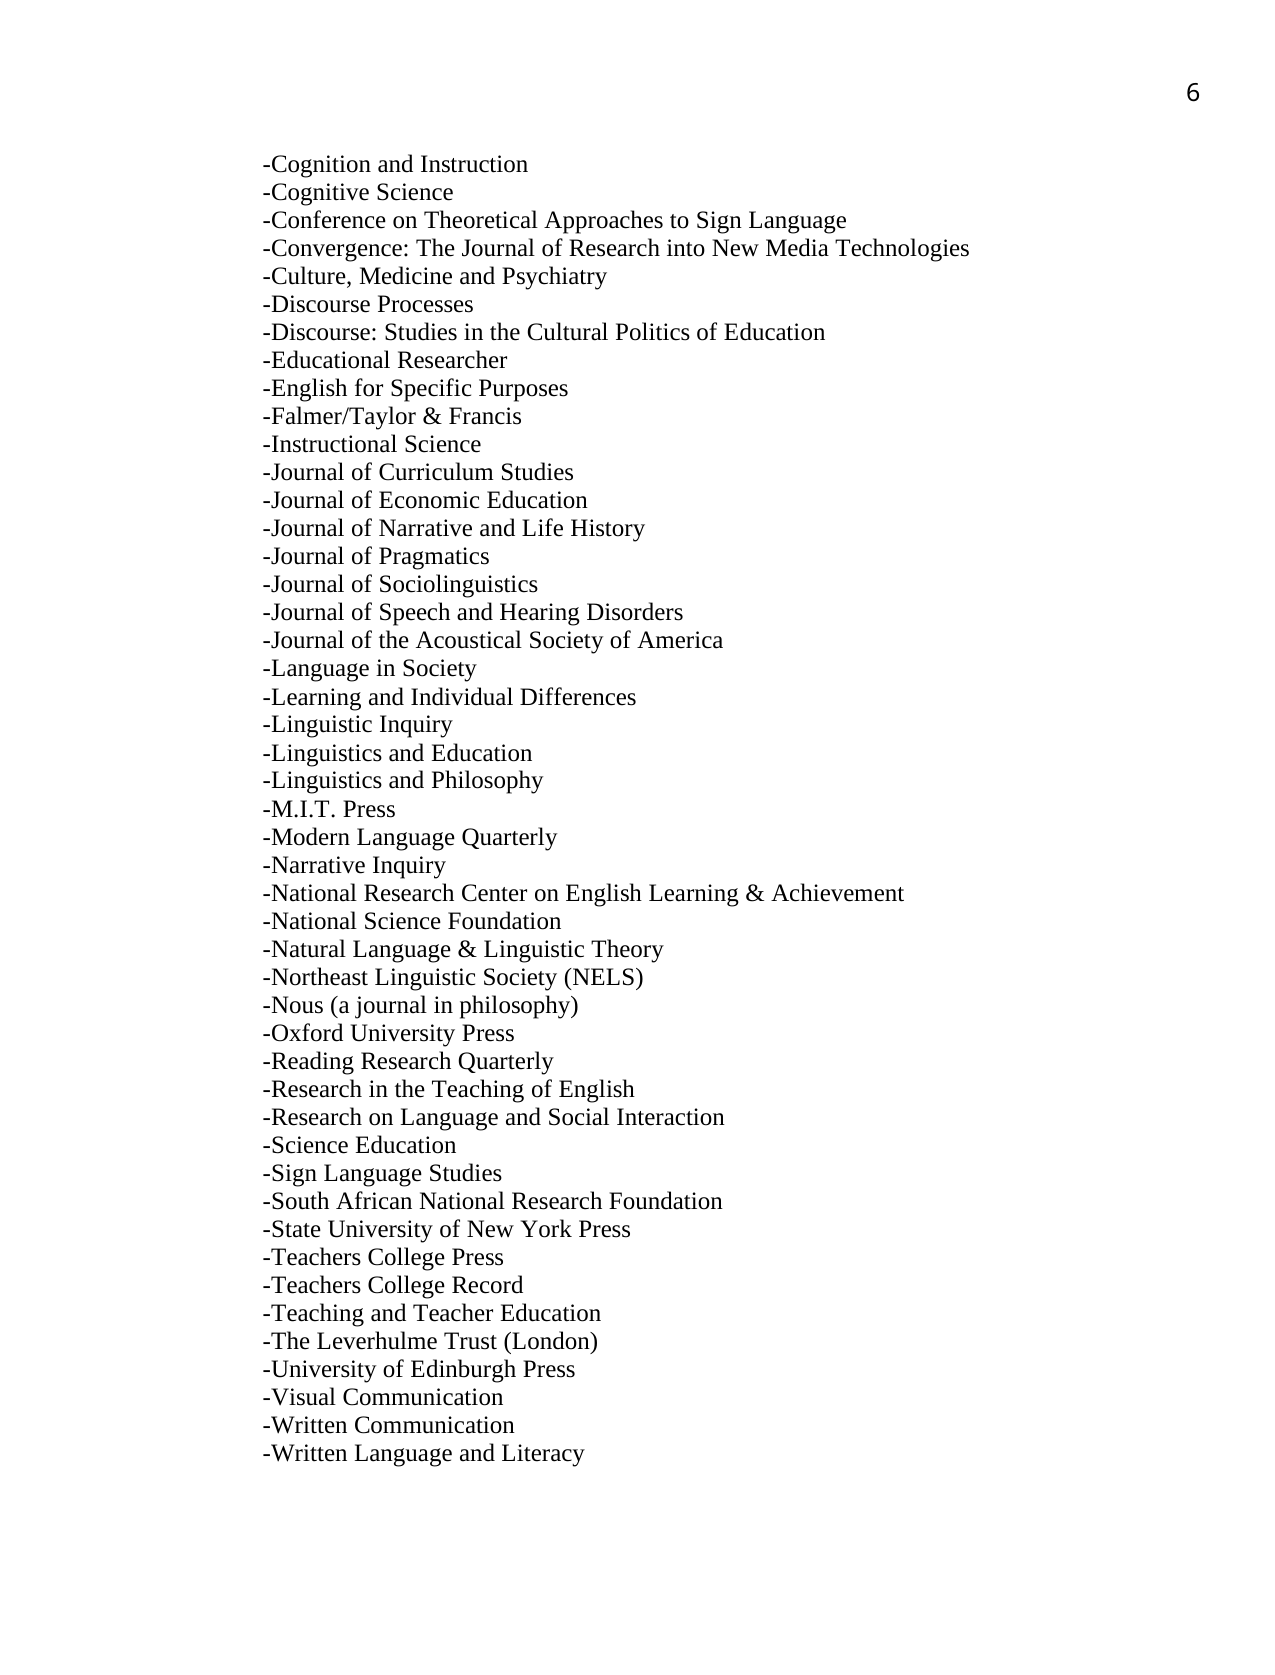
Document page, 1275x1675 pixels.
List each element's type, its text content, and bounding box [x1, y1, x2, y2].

text -Journal of Sociolinguistics [262, 570, 1087, 598]
text -Linguistic Inquiry [262, 710, 1087, 738]
text -Linguistics and Education [262, 738, 1087, 766]
text -National Research Center on English Learning & Achievement [262, 878, 1087, 907]
text -Modern Language Quarterly [262, 822, 1087, 851]
text -Journal of the Acoustical Society of America [262, 626, 1087, 654]
text -Language in Society [262, 654, 1087, 682]
text -Natural Language & Linguistic Theory [262, 934, 1087, 963]
text -Culture, Medicine and Psychiatry [262, 262, 1087, 290]
text -Northeast Linguistic Society (NELS) [262, 963, 1087, 991]
text -The Leverhulme Trust (London) [262, 1327, 1087, 1355]
text -Journal of Economic Education [262, 486, 1087, 514]
text -Journal of Pragmatics [262, 542, 1087, 570]
text -Conference on Theoretical Approaches to Sign Language [262, 206, 1087, 234]
text -Visual Communication [262, 1383, 1087, 1411]
text -National Science Foundation [187, 907, 1087, 934]
text -Discourse Processes [262, 290, 1087, 318]
text -Sign Language Studies [262, 1159, 1087, 1187]
text -Falmer/Taylor & Francis [262, 402, 1087, 430]
text -Linguistics and Philosophy [262, 766, 1087, 794]
text -South African National Research Foundation [262, 1187, 1087, 1215]
text -Written Communication [262, 1411, 1087, 1439]
text -Teachers College Record [262, 1271, 1087, 1299]
text -Discourse: Studies in the Cultural Politics of Education [262, 318, 1087, 346]
text -Cognitive Science [262, 178, 1087, 206]
text -Journal of Speech and Hearing Disorders [262, 598, 1087, 626]
text -Learning and Individual Differences [262, 682, 1087, 710]
text -Reading Research Quarterly [262, 1047, 1087, 1075]
text -Oxford University Press [262, 1019, 1087, 1047]
text -Research in the Teaching of English [262, 1075, 1087, 1103]
text -Written Language and Literacy [262, 1439, 1087, 1467]
text -English for Specific Purposes [262, 374, 1087, 402]
text -University of Edinburgh Press [262, 1355, 1087, 1383]
text -Narrative Inquiry [262, 851, 1087, 878]
text -State University of New York Press [262, 1215, 1087, 1243]
text -Instructional Science [262, 430, 1087, 458]
text -Educational Researcher [262, 346, 1087, 374]
text -Journal of Narrative and Life History [262, 514, 1087, 542]
text -Research on Language and Social Interaction [262, 1103, 1087, 1131]
text -Nous (a journal in philosophy) [187, 991, 1087, 1019]
text -Teachers College Press [262, 1243, 1087, 1271]
text -Convergence: The Journal of Research into New Media Technologies [262, 234, 1087, 262]
text -Journal of Curriculum Studies [262, 458, 1087, 486]
text -Science Education [262, 1131, 1087, 1159]
text -Cognition and Instruction [262, 150, 1087, 178]
text -M.I.T. Press [262, 794, 1087, 822]
text -Teaching and Teacher Education [262, 1299, 1087, 1327]
